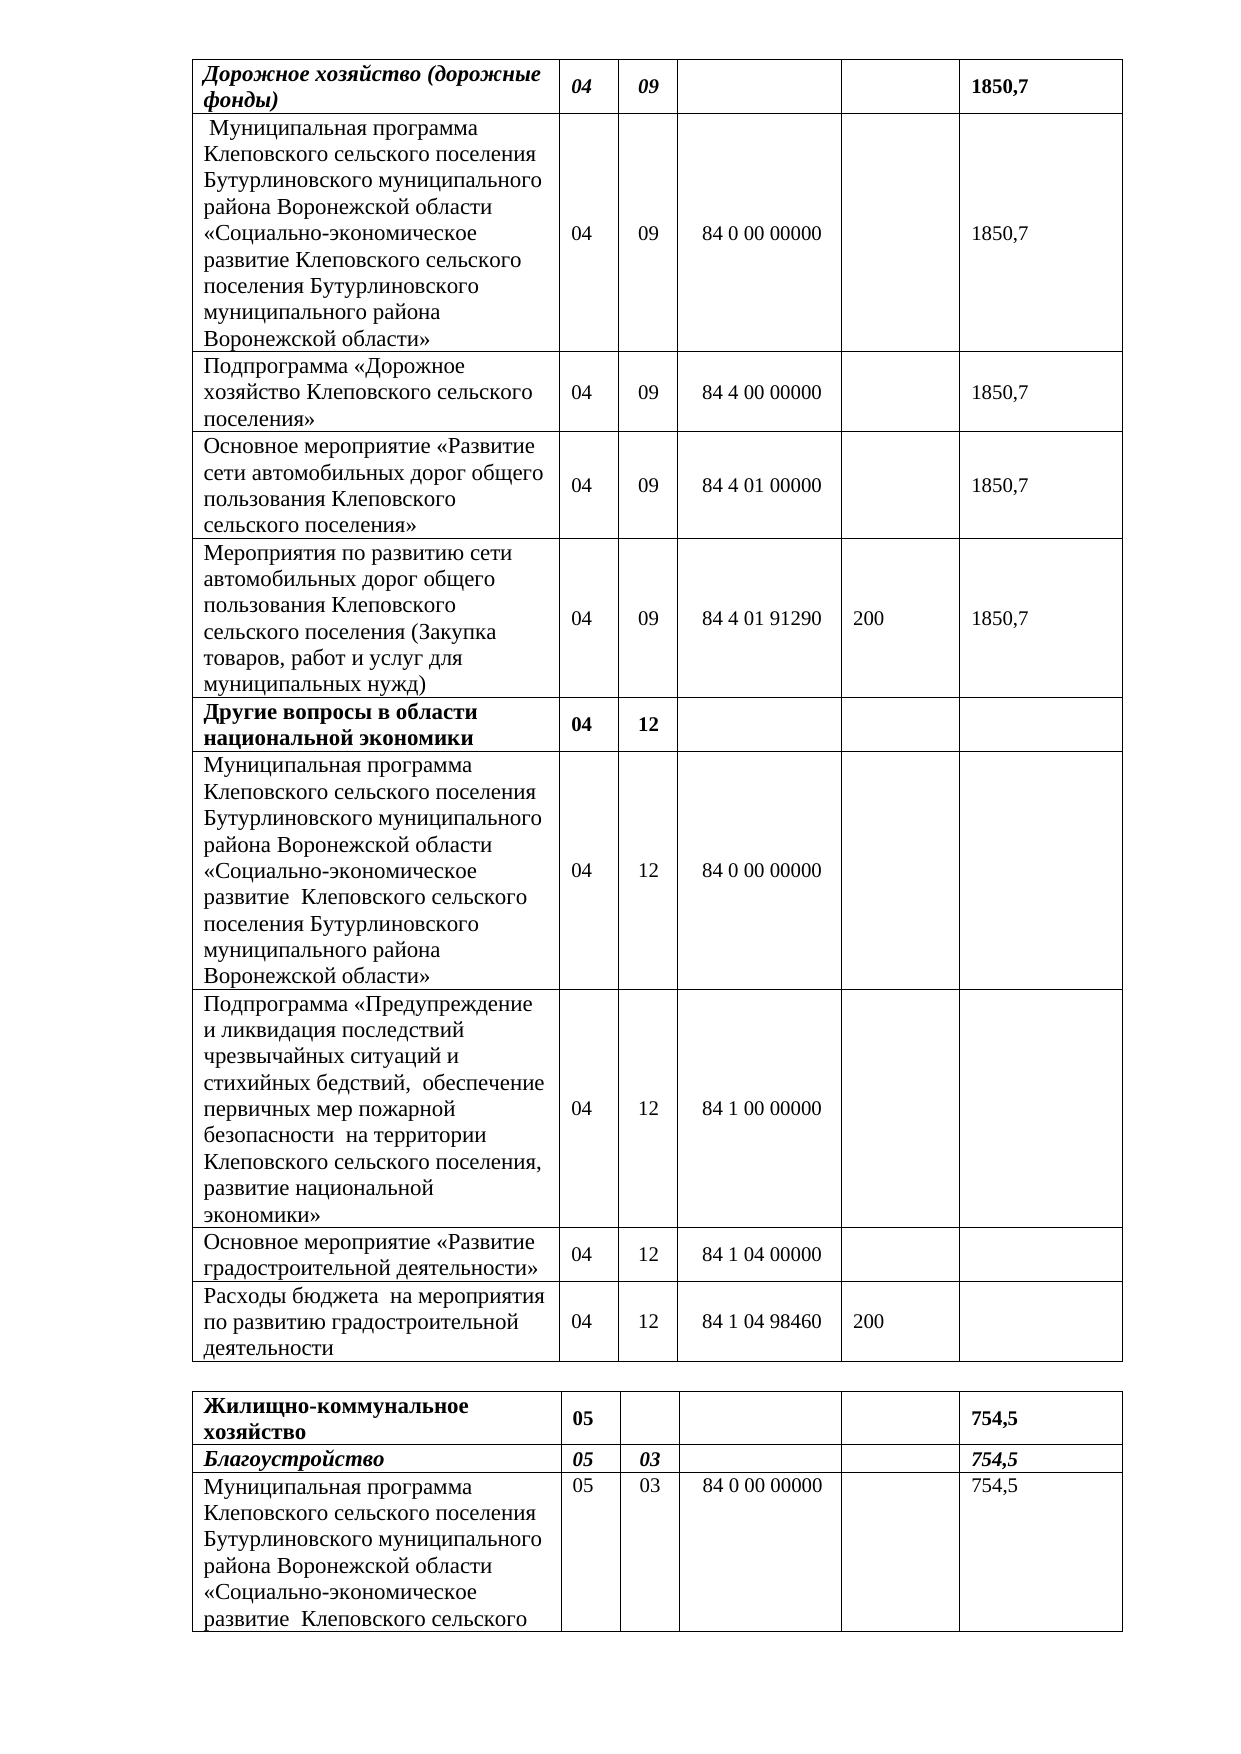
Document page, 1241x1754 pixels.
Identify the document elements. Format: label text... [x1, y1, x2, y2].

table_cell 04 [560, 432, 618, 538]
table_cell 1850,7 [960, 352, 1122, 431]
table_cell 84 1 00 00000 [678, 990, 841, 1227]
table_cell Подпрограмма «Дорожное хозяйство Клеповского сельского поселения» [193, 352, 559, 431]
table_cell 84 0 00 00000 [678, 114, 841, 351]
table_cell [842, 1228, 959, 1281]
table_cell [842, 990, 959, 1227]
table_cell 04 [560, 60, 618, 113]
table_cell [842, 1445, 959, 1472]
table_cell 12 [619, 990, 677, 1227]
table_cell Подпрограмма «Предупреждение и ликвидация последствий чрезвычайных ситуаций и стихийных бедствий, обеспечение первичных мер пожарной безопасности на территории Клеповского сельского поселения, развитие национальной экономики» [193, 990, 559, 1227]
table_cell [842, 352, 959, 431]
table_cell 04 [560, 990, 618, 1227]
table_cell 04 [560, 1228, 618, 1281]
table_cell [678, 698, 841, 751]
table_cell 1850,7 [960, 539, 1122, 697]
table_cell 04 [560, 539, 618, 697]
table_cell 03 [621, 1473, 679, 1631]
table_cell 09 [619, 60, 677, 113]
table_cell 1850,7 [960, 432, 1122, 538]
table_header 754,5 [960, 1392, 1122, 1444]
table_cell 84 1 04 98460 [678, 1282, 841, 1361]
table_cell 05 [562, 1445, 620, 1472]
table_cell Дорожное хозяйство (дорожные фонды) [193, 60, 559, 113]
table_cell 754,5 [960, 1473, 1122, 1631]
table_cell 04 [560, 1282, 618, 1361]
table_cell 09 [619, 352, 677, 431]
table_cell 12 [619, 1282, 677, 1361]
table_header [621, 1392, 679, 1444]
table_cell Мероприятия по развитию сети автомобильных дорог общего пользования Клеповского сельского поселения (Закупка товаров, работ и услуг для муниципальных нужд) [193, 539, 559, 697]
table_cell [960, 698, 1122, 751]
table_cell 84 0 00 00000 [678, 752, 841, 989]
table_cell [960, 752, 1122, 989]
table_header [842, 1392, 959, 1444]
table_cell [193, 1473, 561, 1631]
table_cell 84 4 01 00000 [678, 432, 841, 538]
table_cell 03 [621, 1445, 679, 1472]
table_cell [960, 1282, 1122, 1361]
table_header Жилищно-коммунальное хозяйство [193, 1392, 561, 1444]
table_cell 84 1 04 00000 [678, 1228, 841, 1281]
table_cell [678, 60, 841, 113]
table_cell [960, 990, 1122, 1227]
table_header 05 [562, 1392, 620, 1444]
table_cell 04 [560, 752, 618, 989]
table_cell [680, 1445, 841, 1472]
table_cell [842, 1473, 959, 1631]
table_cell 84 4 00 00000 [678, 352, 841, 431]
table_cell 04 [560, 698, 618, 751]
table_cell 12 [619, 698, 677, 751]
table_cell 05 [562, 1473, 620, 1631]
table_cell 12 [619, 752, 677, 989]
table_cell 09 [619, 114, 677, 351]
table_cell 12 [619, 1228, 677, 1281]
table_cell [960, 1228, 1122, 1281]
table_cell Основное мероприятие «Развитие сети автомобильных дорог общего пользования Клеповского сельского поселения» [193, 432, 559, 538]
table_cell Благоустройство [193, 1445, 561, 1472]
table_cell Расходы бюджета на мероприятия по развитию градостроительной деятельности [193, 1282, 559, 1361]
table_cell 84 4 01 91290 [678, 539, 841, 697]
table_cell Другие вопросы в области национальной экономики [193, 698, 559, 751]
table_cell 84 0 00 00000 [680, 1473, 841, 1631]
table_cell 200 [842, 1282, 959, 1361]
table_cell 04 [560, 114, 618, 351]
table_cell [842, 698, 959, 751]
table_cell Основное мероприятие «Развитие градостроительной деятельности» [193, 1228, 559, 1281]
table_cell 04 [560, 352, 618, 431]
table_cell 1850,7 [960, 60, 1122, 113]
table_cell 1850,7 [960, 114, 1122, 351]
table_cell 09 [619, 432, 677, 538]
table_cell [842, 432, 959, 538]
table_cell [842, 752, 959, 989]
table_cell [842, 60, 959, 113]
table_cell [842, 114, 959, 351]
table_header [680, 1392, 841, 1444]
table_cell 754,5 [960, 1445, 1122, 1472]
table_cell 200 [842, 539, 959, 697]
table_cell 09 [619, 539, 677, 697]
